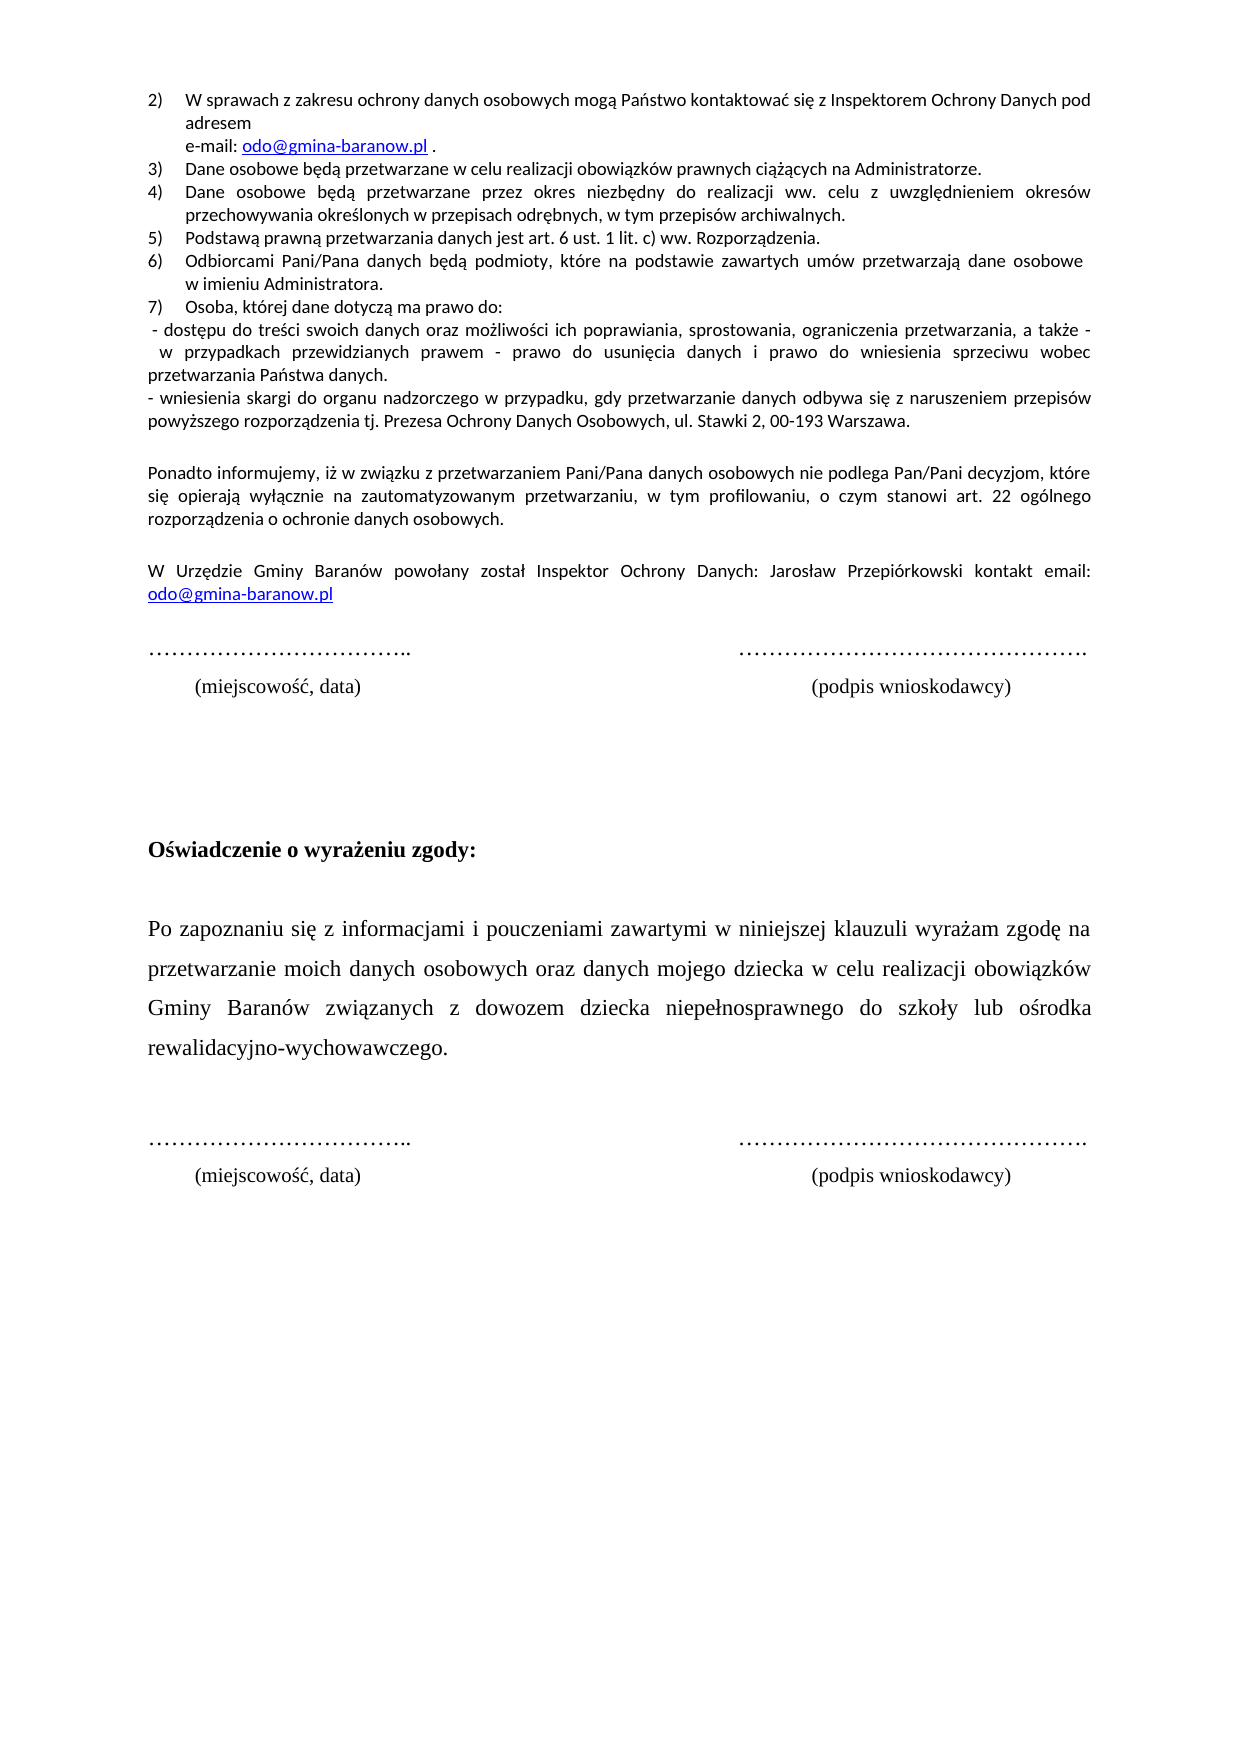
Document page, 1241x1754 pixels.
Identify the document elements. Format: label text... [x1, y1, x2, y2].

text Ponadto informujemy, iż w związku z przetwarzaniem Pani/Pana danych osobowych nie podlega Pan/Pani decyzjom, które się opierają wyłącznie na zautomatyzowanym przetwarzaniu, w tym profilowaniu, o czym stanowi art. 22 ogólnego rozporządzenia o ochronie danych osobowych. [148, 462, 1093, 530]
list Osoba, której dane dotyczą ma prawo do: [148, 295, 1093, 318]
text (miejscowość, data) (podpis wnioskodawcy) [148, 674, 1093, 698]
list Odbiorcami Pani/Pana danych będą podmioty, które na podstawie zawartych umów przetwarzają dane osobowe w imieniu Administratora. [148, 249, 1093, 295]
text W Urzędzie Gminy Baranów powołany został Inspektor Ochrony Danych: Jarosław Przepiórkowski kontakt email: odo@gmina-baranow.pl [148, 559, 1093, 605]
text - dostępu do treści swoich danych oraz możliwości ich poprawiania, sprostowania, ograniczenia przetwarzania, a także - w przypadkach przewidzianych prawem - prawo do usunięcia danych i prawo do wniesienia sprzeciwu wobec przetwarzania Państwa danych. [148, 318, 1093, 387]
text (miejscowość, data) (podpis wnioskodawcy) [148, 1163, 1093, 1187]
text …………………………….. ………………………………………. [148, 1124, 1093, 1150]
text …………………………….. ………………………………………. [148, 634, 1093, 661]
text - wniesienia skargi do organu nadzorczego w przypadku, gdy przetwarzanie danych odbywa się z naruszeniem przepisów powyższego rozporządzenia tj. Prezesa Ochrony Danych Osobowych, ul. Stawki 2, 00-193 Warszawa. [148, 387, 1093, 432]
text Po zapoznaniu się z informacjami i pouczeniami zawartymi w niniejszej klauzuli wyrażam zgodę na przetwarzanie moich danych osobowych oraz danych mojego dziecka w celu realizacji obowiązków Gminy Baranów związanych z dowozem dziecka niepełnosprawnego do szkoły lub ośrodka rewalidacyjno-wychowawczego. [148, 916, 1093, 1060]
list Oświadczenie o wyrażeniu zgody: [148, 837, 1093, 863]
list Podstawą prawną przetwarzania danych jest art. 6 ust. 1 lit. c) ww. Rozporządzenia. [148, 226, 1093, 249]
list Dane osobowe będą przetwarzane w celu realizacji obowiązków prawnych ciążących na Administratorze. [148, 157, 1093, 180]
list Dane osobowe będą przetwarzane przez okres niezbędny do realizacji ww. celu z uwzględnieniem okresów przechowywania określonych w przepisach odrębnych, w tym przepisów archiwalnych. [148, 180, 1093, 226]
list W sprawach z zakresu ochrony danych osobowych mogą Państwo kontaktować się z Inspektorem Ochrony Danych pod adresem e-mail: odo@gmina-baranow.pl . [148, 89, 1093, 157]
